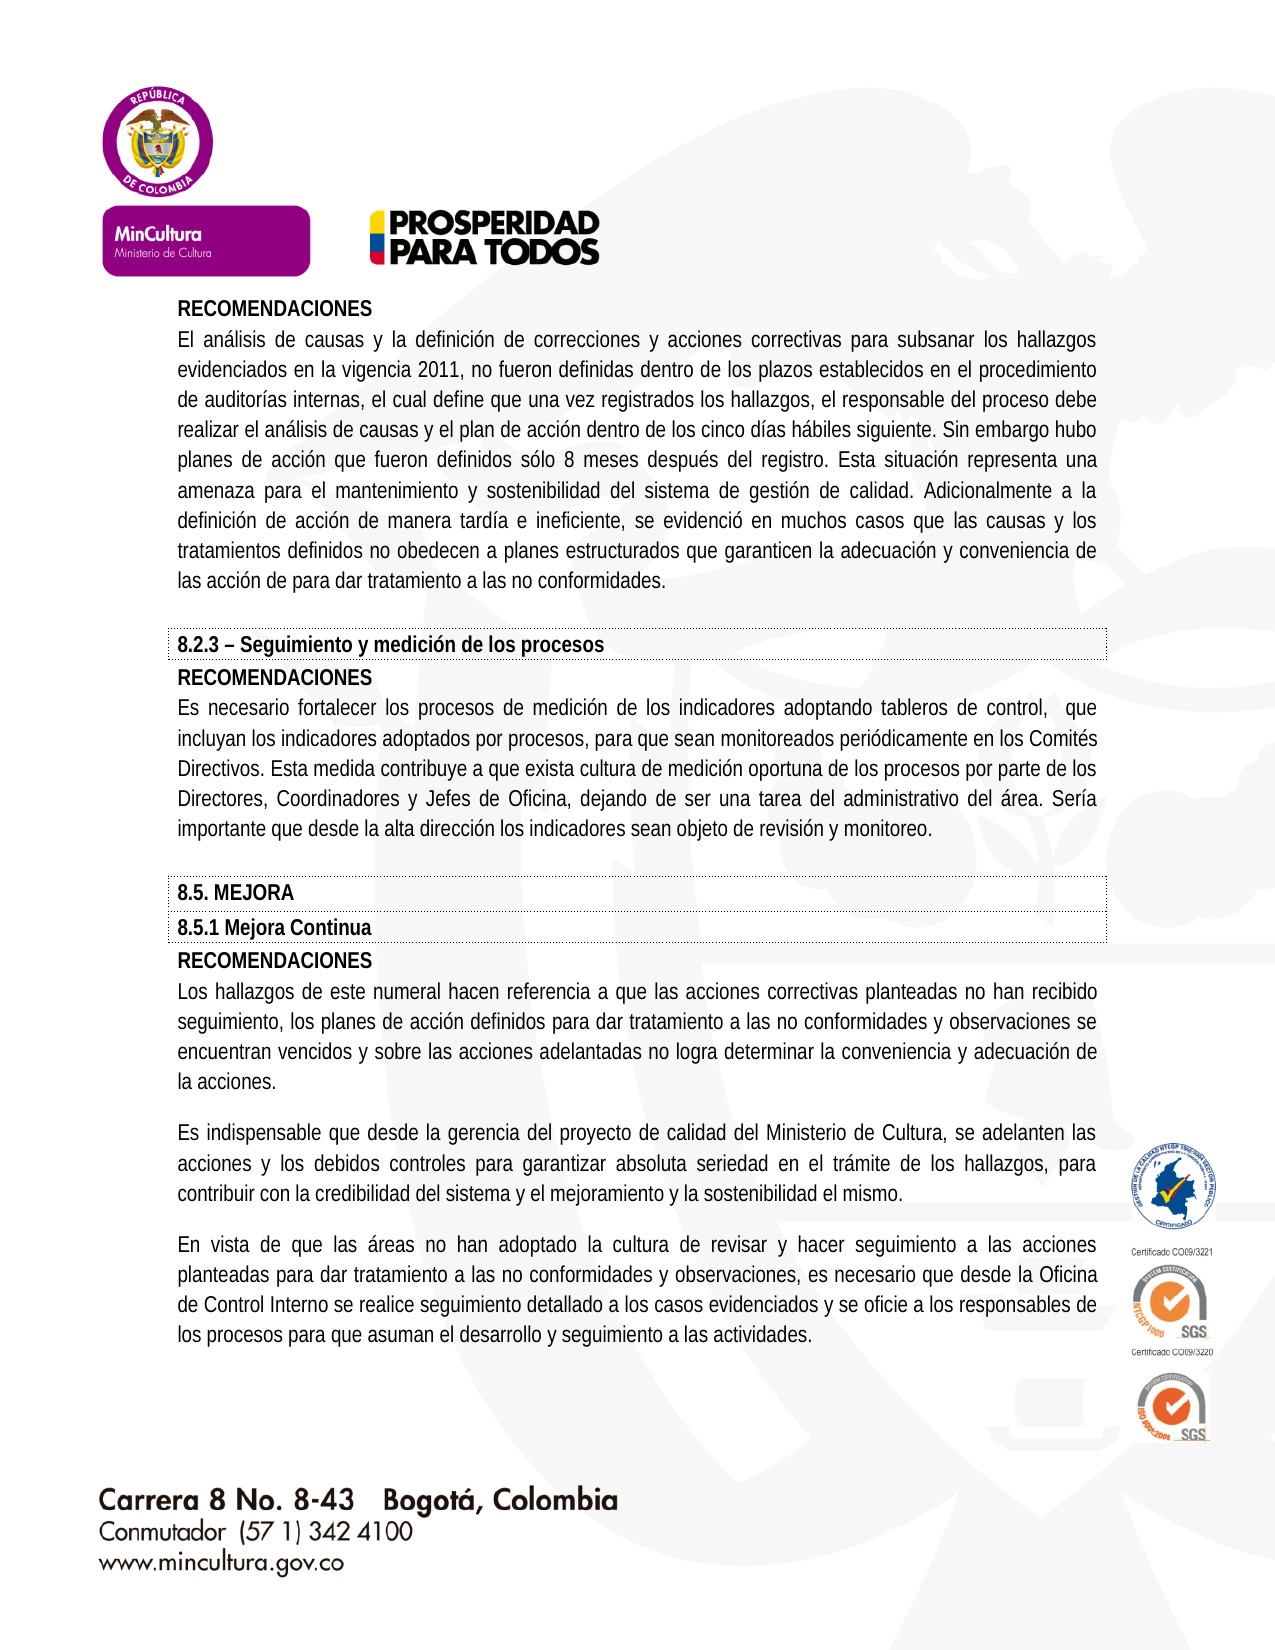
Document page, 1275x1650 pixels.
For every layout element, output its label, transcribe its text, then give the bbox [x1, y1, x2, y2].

text RECOMENDACIONES [177, 947, 1098, 974]
text Es indispensable que desde la gerencia del proyecto de calidad del Ministerio de Cultura, se adelanten las acciones y los debidos controles para garantizar absoluta seriedad en el trámite de los hallazgos, para contribuir con la credibilidad del sistema y el mejoramiento y la sostenibilidad el mismo. [177, 1119, 1098, 1206]
text Es necesario fortalecer los procesos de medición de los indicadores adoptando tableros de control, que incluyan los indicadores adoptados por procesos, para que sean monitoreados periódicamente en los Comités Directivos. Esta medida contribuye a que exista cultura de medición oportuna de los procesos por parte de los Directores, Coordinadores y Jefes de Oficina, dejando de ser una tarea del administrativo del área. Sería importante que desde la alta dirección los indicadores sean objeto de revisión y monitoreo. [177, 694, 1098, 841]
text El análisis de causas y la definición de correcciones y acciones correctivas para subsanar los hallazgos evidenciados en la vigencia 2011, no fueron definidas dentro de los plazos establecidos en el procedimiento de auditorías internas, el cual define que una vez registrados los hallazgos, el responsable del proceso debe realizar el análisis de causas y el plan de acción dentro de los cinco días hábiles siguiente. Sin embargo hubo planes de acción que fueron definidos sólo 8 meses después del registro. Esta situación representa una amenaza para el mantenimiento y sostenibilidad del sistema de gestión de calidad. Adicionalmente a la definición de acción de manera tardía e ineficiente, se evidenció en muchos casos que las causas y los tratamientos definidos no obedecen a planes estructurados que garanticen la adecuación y conveniencia de las acción de para dar tratamiento a las no conformidades. [177, 326, 1098, 593]
text Los hallazgos de este numeral hacen referencia a que las acciones correctivas planteadas no han recibido seguimiento, los planes de acción definidos para dar tratamiento a las no conformidades y observaciones se encuentran vencidos y sobre las acciones adelantadas no logra determinar la conveniencia y adecuación de la acciones. [177, 978, 1098, 1094]
text 8.2.3 – Seguimiento y medición de los procesos [168, 628, 1107, 660]
picture [0, 0, 1275, 1650]
text RECOMENDACIONES [177, 295, 1098, 322]
text RECOMENDACIONES [177, 664, 1098, 690]
text 8.5. MEJORA [168, 876, 1107, 907]
text 8.5.1 Mejora Continua [168, 911, 1107, 943]
text En vista de que las áreas no han adoptado la cultura de revisar y hacer seguimiento a las acciones planteadas para dar tratamiento a las no conformidades y observaciones, es necesario que desde la Oficina de Control Interno se realice seguimiento detallado a los casos evidenciados y se oficie a los responsables de los procesos para que asuman el desarrollo y seguimiento a las actividades. [177, 1231, 1098, 1348]
